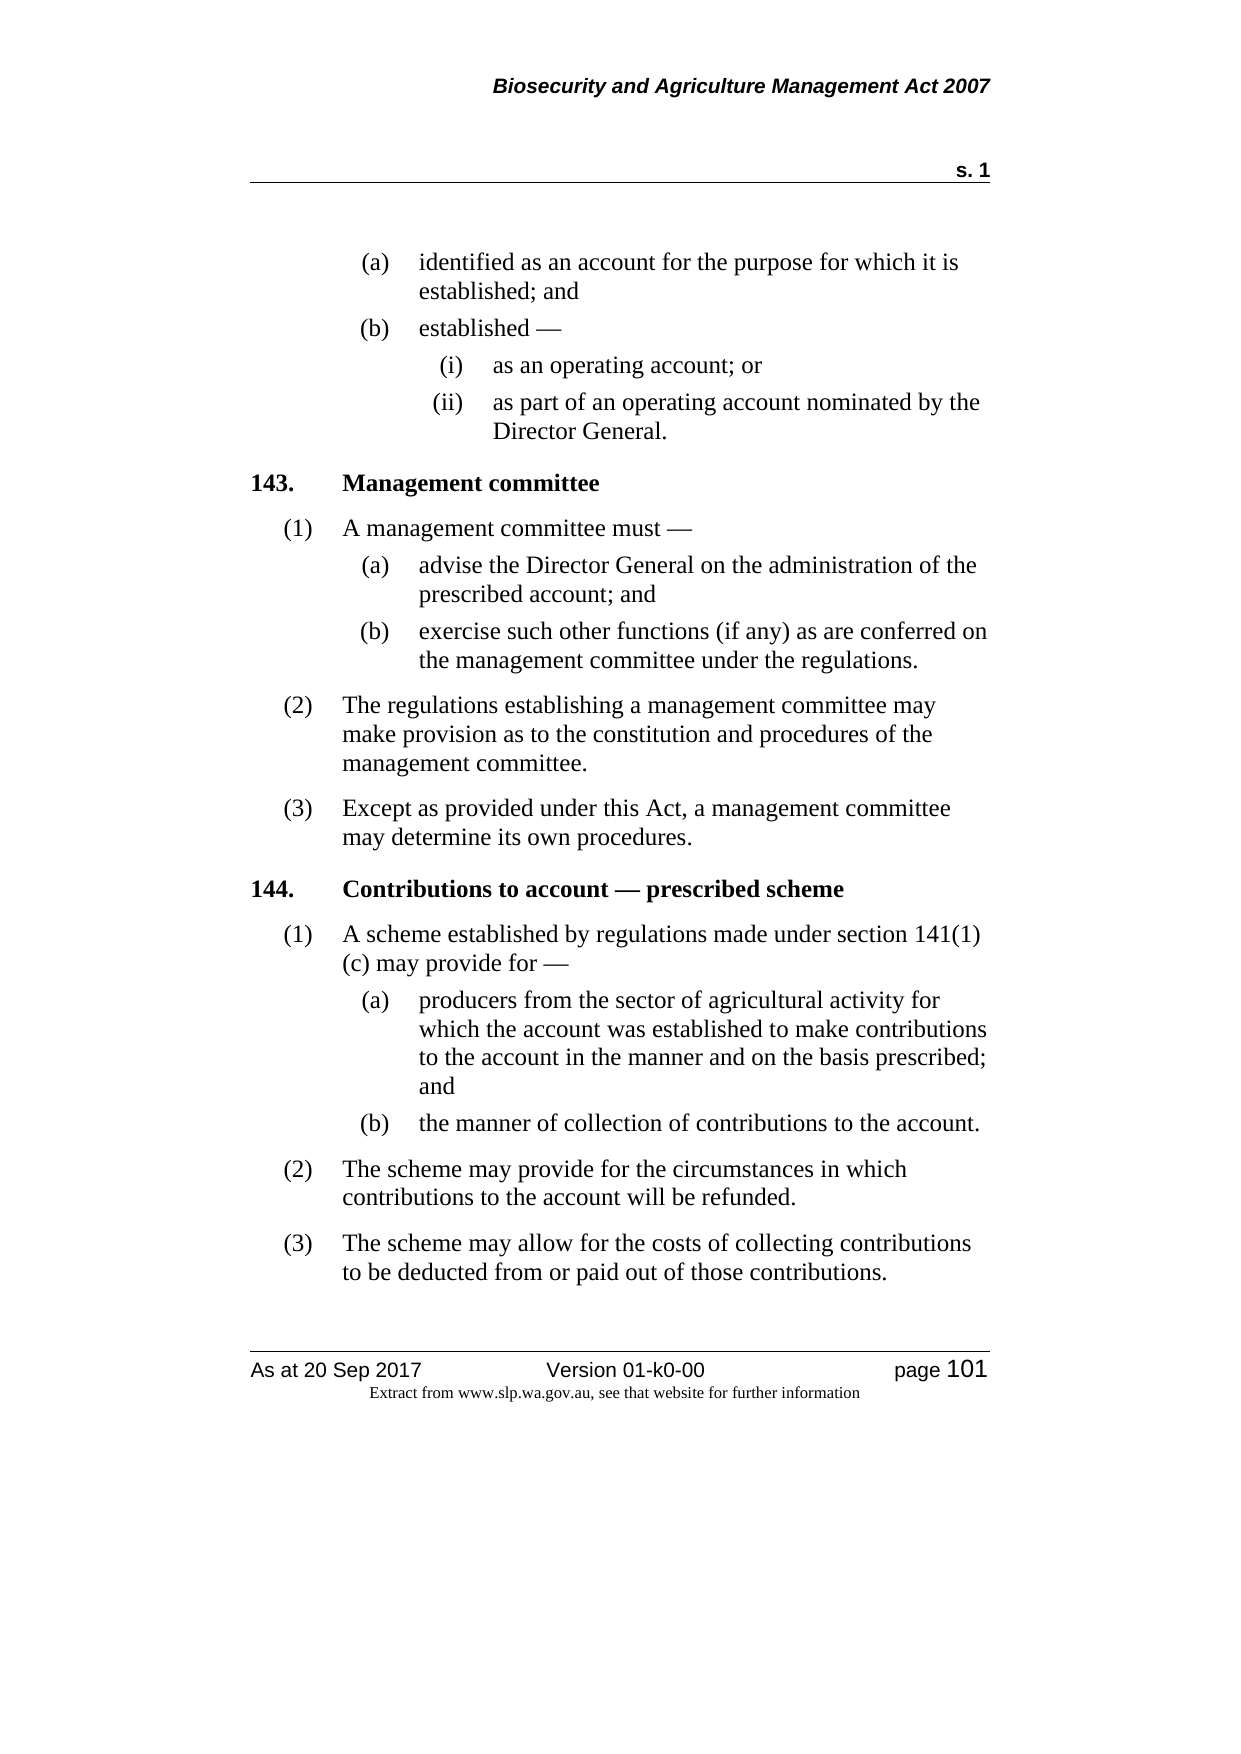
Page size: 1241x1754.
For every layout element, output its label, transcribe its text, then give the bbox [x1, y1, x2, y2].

text (b) exercise such other functions (if any) as are conferred on the management committee under the regulations. [250, 616, 990, 674]
text (a) advise the Director General on the administration of the prescribed account; and [250, 550, 990, 608]
text (3) Except as provided under this Act, a management committee may determine its own procedures. [250, 793, 990, 851]
subtitle 144. Contributions to account — prescribed scheme [250, 874, 990, 902]
text (a) producers from the sector of agricultural activity for which the account was established to make contributions to the account in the manner and on the basis prescribed; and [250, 985, 990, 1100]
text (1) A scheme established by regulations made under section 141(1)(c) may provide for — [250, 919, 990, 977]
text (1) A management committee must — [250, 513, 990, 542]
text (a) identified as an account for the purpose for which it is established; and [250, 247, 990, 305]
text (i) as an operating account; or [250, 350, 990, 379]
text (3) The scheme may allow for the costs of collecting contributions to be deducted from or paid out of those contributions. [250, 1228, 990, 1285]
text (ii) as part of an operating account nominated by the Director General. [250, 387, 990, 445]
text (2) The regulations establishing a management committee may make provision as to the constitution and procedures of the management committee. [250, 690, 990, 777]
text (2) The scheme may provide for the circumstances in which contributions to the account will be refunded. [250, 1154, 990, 1211]
subtitle 143. Management committee [250, 468, 990, 497]
text (b) established — [250, 313, 990, 342]
text (b) the manner of collection of contributions to the account. [250, 1108, 990, 1137]
